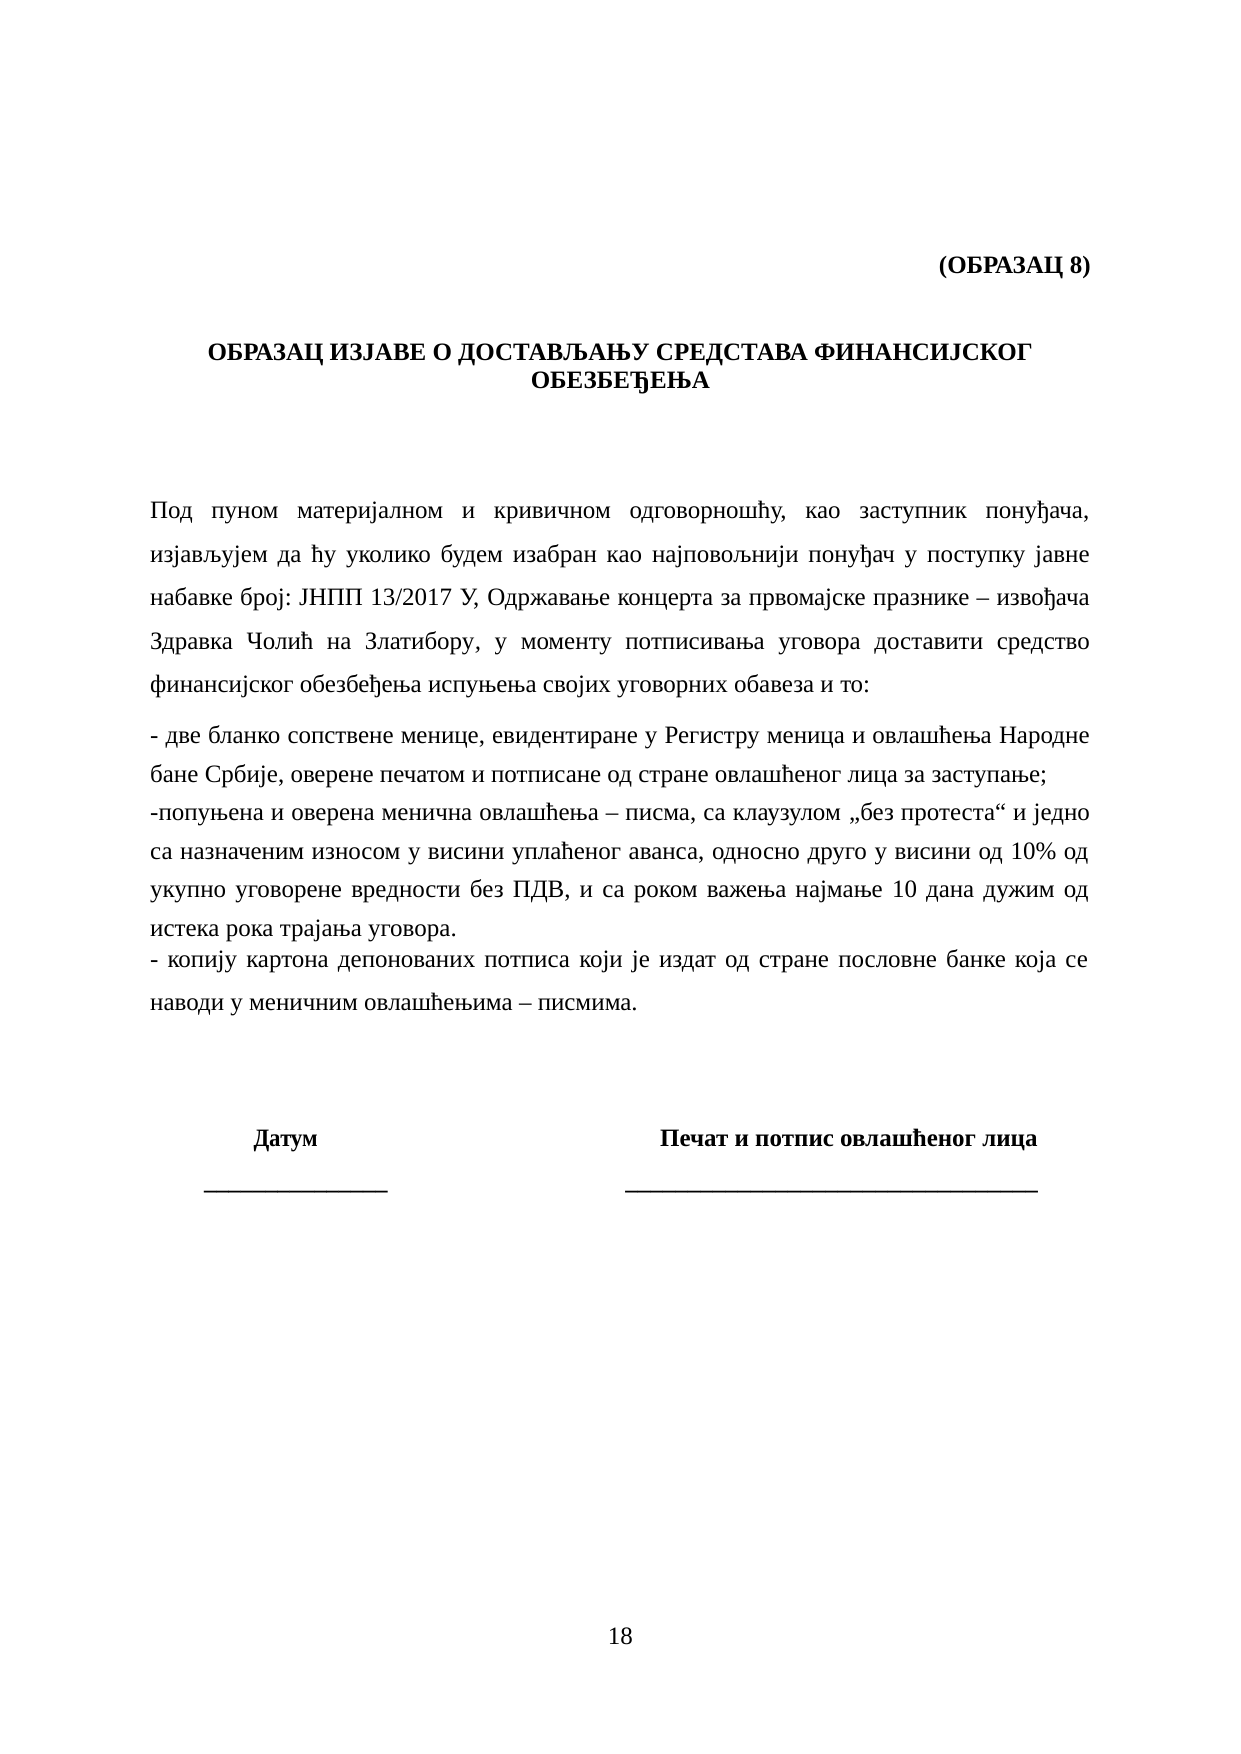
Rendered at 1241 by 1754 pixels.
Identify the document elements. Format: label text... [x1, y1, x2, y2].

table_header Печат и потпис овлашћеног лица [500, 1119, 1037, 1152]
text (ОБРАЗАЦ 8) [150, 251, 1090, 279]
text ОБРАЗАЦ ИЗЈАВЕ О ДОСТАВЉАЊУ СРЕДСТАВА ФИНАНСИЈСКОГ ОБЕЗБЕЂЕЊА [150, 337, 1090, 394]
table_cell _________________________________ [500, 1152, 1037, 1194]
table_header Датум [188, 1119, 500, 1152]
table_cell _______________ [188, 1152, 500, 1194]
text -попуњена и оверена менична овлашћења – писма, са клаузулом „без протеста“ и једно са назначеним износом у висини уплаћеног аванса, односно друго у висини од 10% од укупно уговорене вредности без ПДВ, и са роком важења најмање 10 дана дужим од истека рока трајања уговора. [150, 790, 1090, 944]
text - две бланко сопствене менице, евидентиране у Регистру меница и овлашћења Народне бане Србије, оверене печатом и потписане од стране овлашћеног лица за заступање; [150, 713, 1090, 790]
text Под пуном материјалном и кривичном одговорношћу, као заступник понуђача, изјављујем да ћу уколико будем изабран као најповољнији понуђач у поступку јавне набавке број: ЈНПП 13/2017 У, Одржавање концерта за првомајске празнике – извођача Здравка Чолић на Златибору, у моменту потписивања уговора доставити средство финансијског обезбеђења испуњења својих уговорних обавеза и то: [150, 495, 1090, 698]
text - копију картона депонованих потписа који је издат од стране пословне банке која се наводи у меничним овлашћењима – писмима. [150, 944, 1090, 1016]
